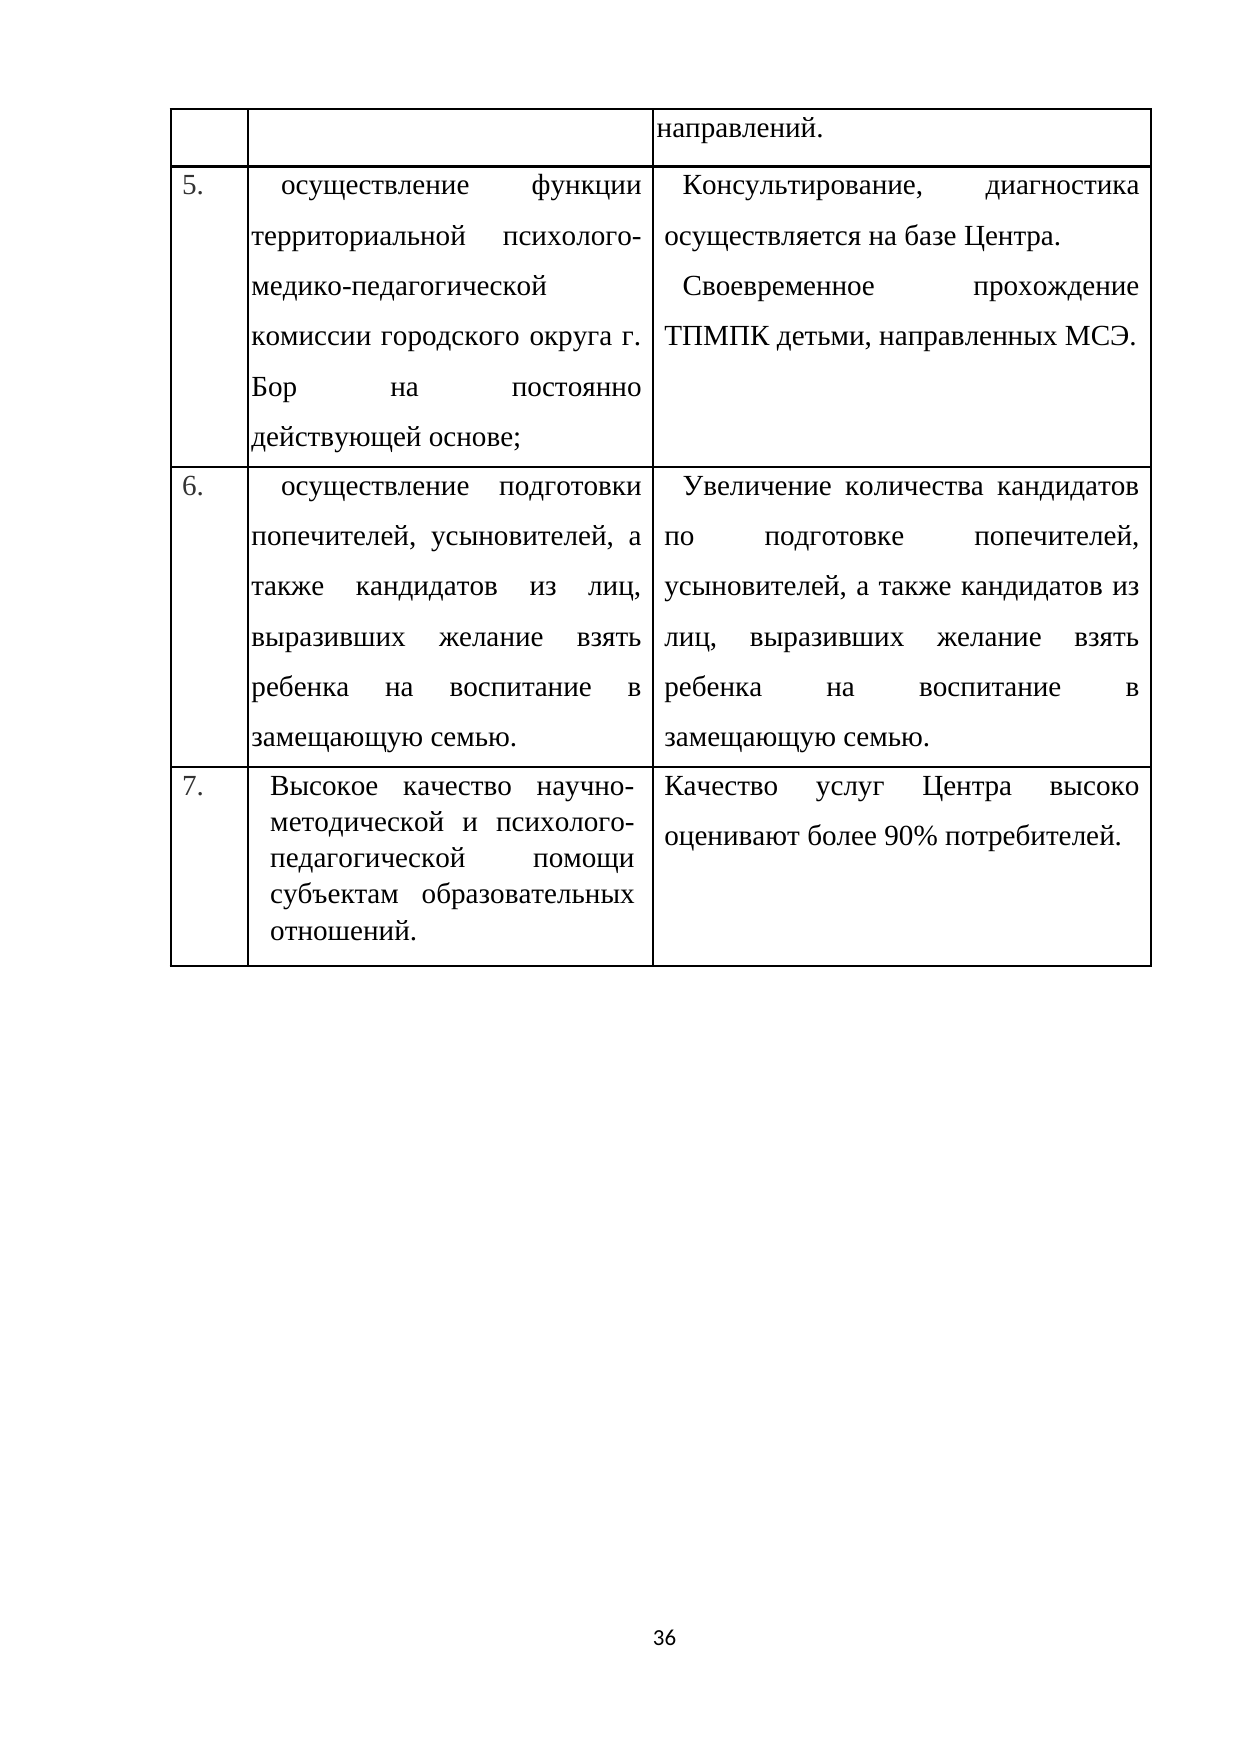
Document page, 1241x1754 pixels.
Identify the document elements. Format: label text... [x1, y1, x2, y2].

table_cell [654, 110, 1150, 165]
table_cell Увеличение количества кандидатов по подготовке попечителей, усыновителей, а также кандидатов из лиц, выразивших желание взять ребенка на воспитание в замещающую семью. [654, 468, 1150, 766]
table_cell 6. [172, 468, 247, 766]
table_cell осуществление подготовки попечителей, усыновителей, а также кандидатов из лиц, выразивших желание взять ребенка на воспитание в замещающую семью. [249, 468, 652, 766]
table_cell осуществление функции территориальной психолого-медико-педагогической комиссии городского округа г. Бор на постоянно действующей основе; [249, 168, 652, 466]
table_cell 4. [172, 110, 247, 165]
table_cell Качество услуг Центра высоко оценивают более 90% потребителей. [654, 768, 1150, 965]
table_cell Высокое качество научно- методической и психолого-педагогической помощи субъектам образовательных отношений. [249, 768, 652, 965]
table_cell Консультирование, диагностика осуществляется на базе Центра. Своевременное прохождение ТПМПК детьми, направленных МСЭ. [654, 168, 1150, 466]
table_cell 7. [172, 768, 247, 965]
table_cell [249, 110, 652, 165]
table_cell 5. [172, 168, 247, 466]
